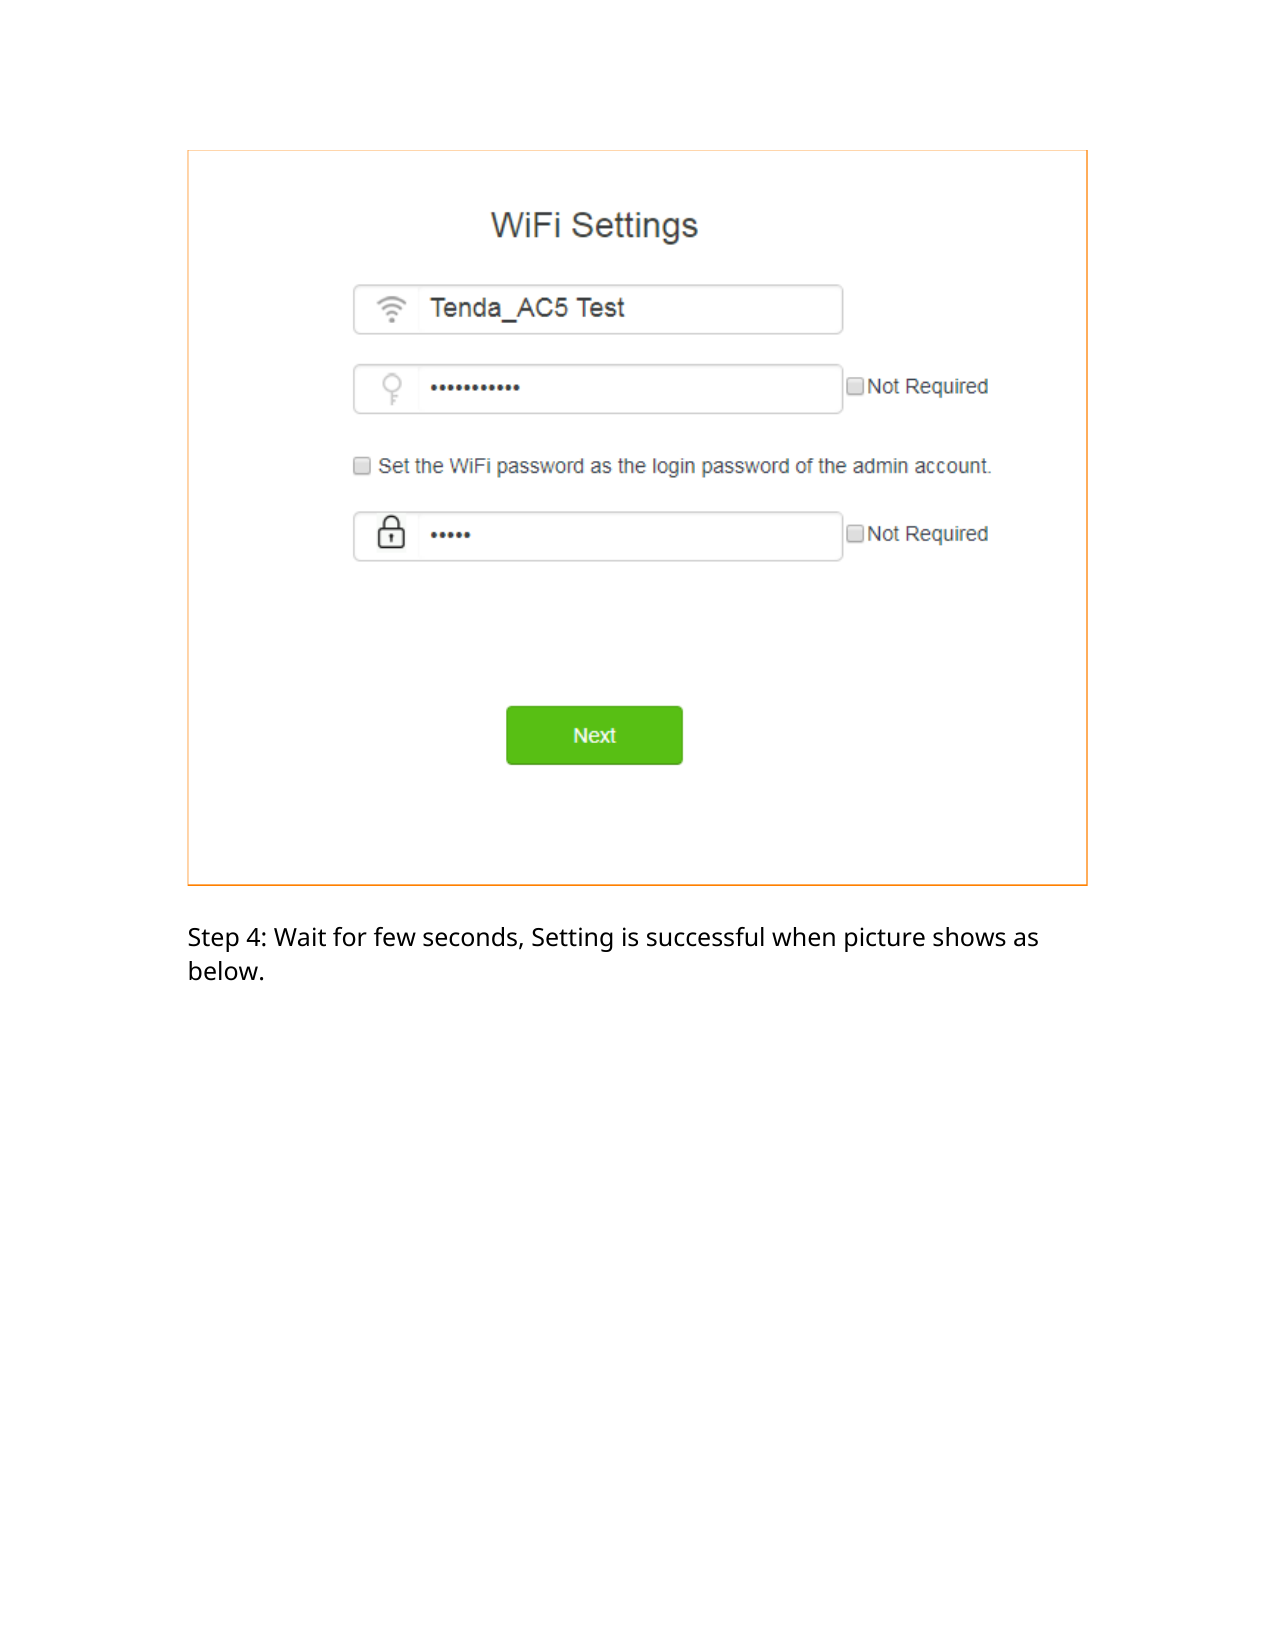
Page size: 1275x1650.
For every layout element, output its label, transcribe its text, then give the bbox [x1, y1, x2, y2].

text Step 4: Wait for few seconds, Setting is successful when picture shows as below. [187, 919, 1087, 987]
picture [187, 150, 1088, 886]
